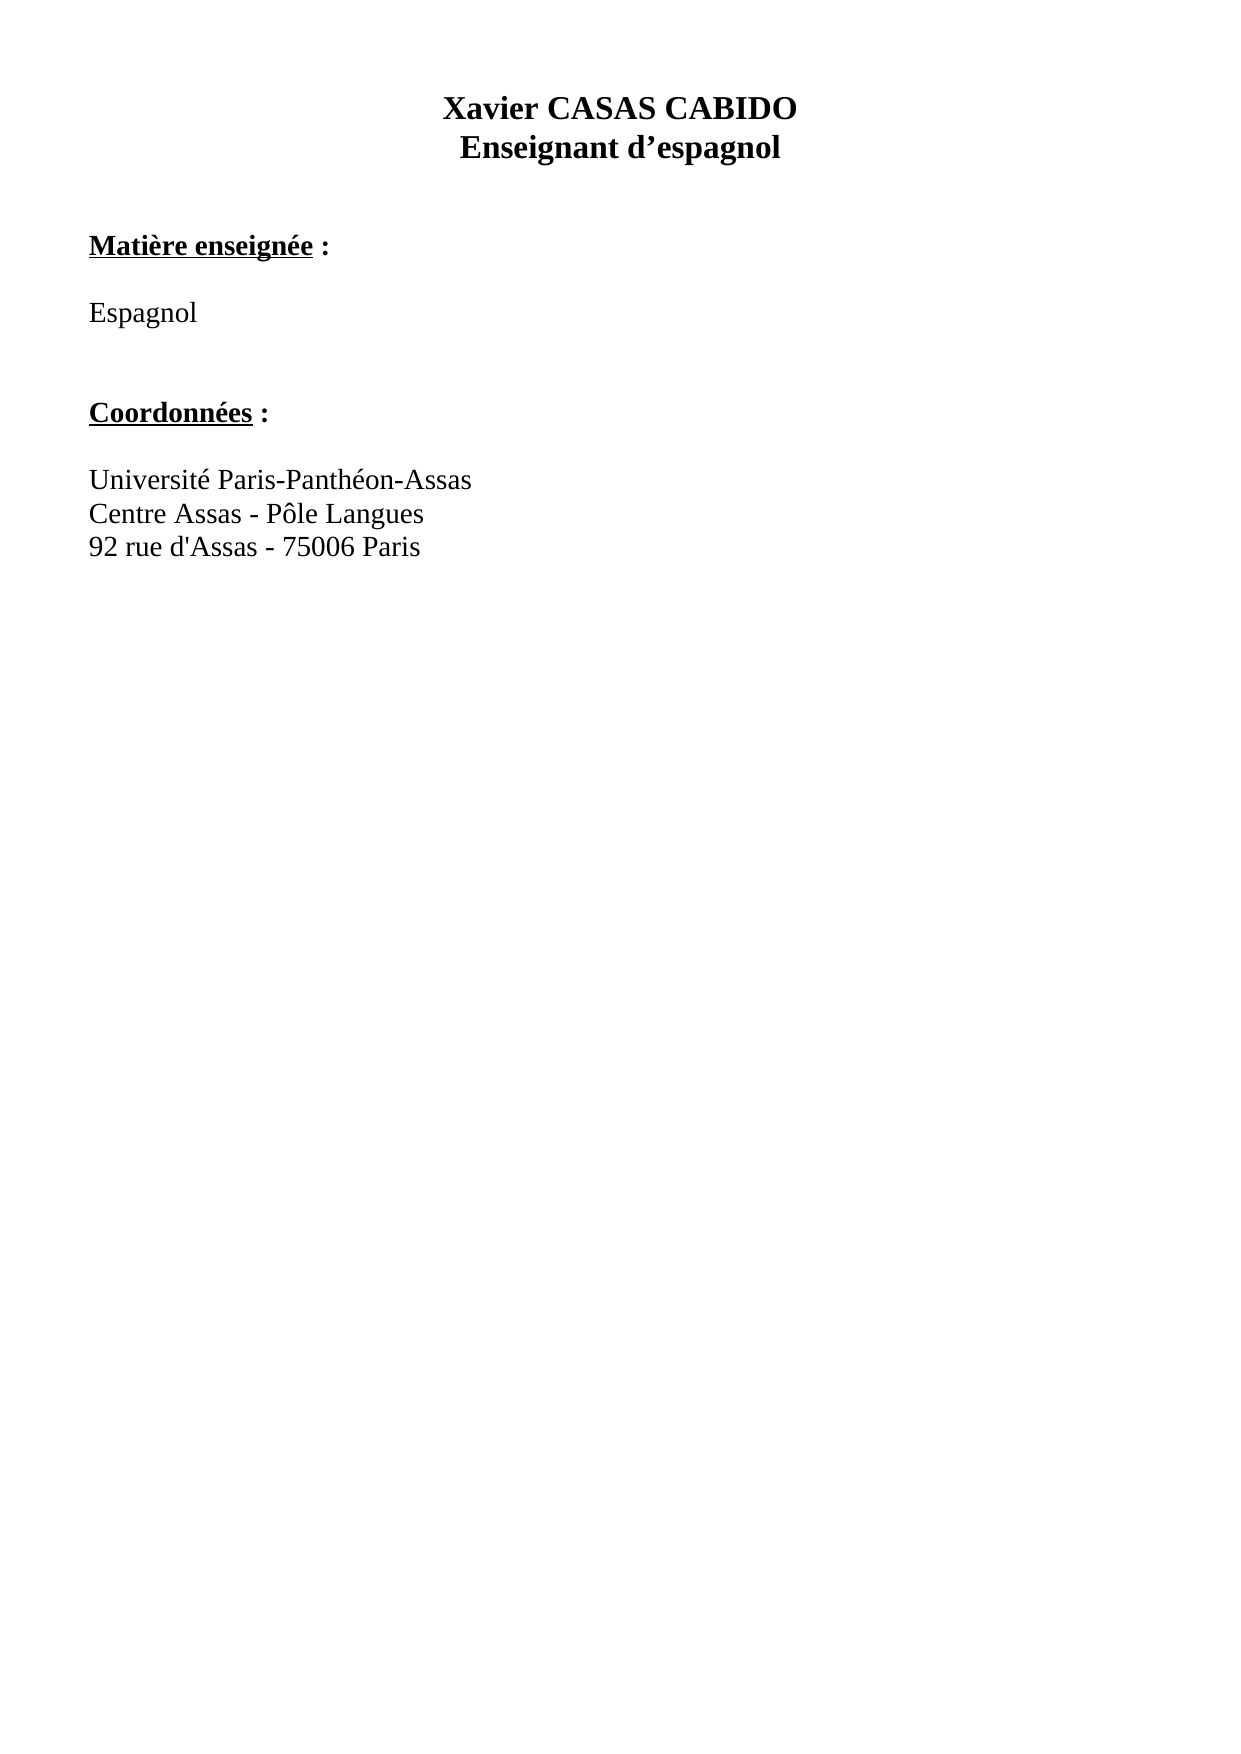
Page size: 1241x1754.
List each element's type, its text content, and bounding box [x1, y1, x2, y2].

text Espagnol [89, 295, 1152, 328]
text Matière enseignée : [89, 228, 1152, 261]
text Coordonnées : [89, 395, 1152, 429]
text Enseignant d’espagnol [89, 127, 1152, 165]
text Université Paris-Panthéon-Assas Centre Assas - Pôle Langues 92 rue d'Assas - 75006 Paris [89, 462, 1152, 563]
text Xavier CASAS CABIDO [89, 89, 1152, 127]
